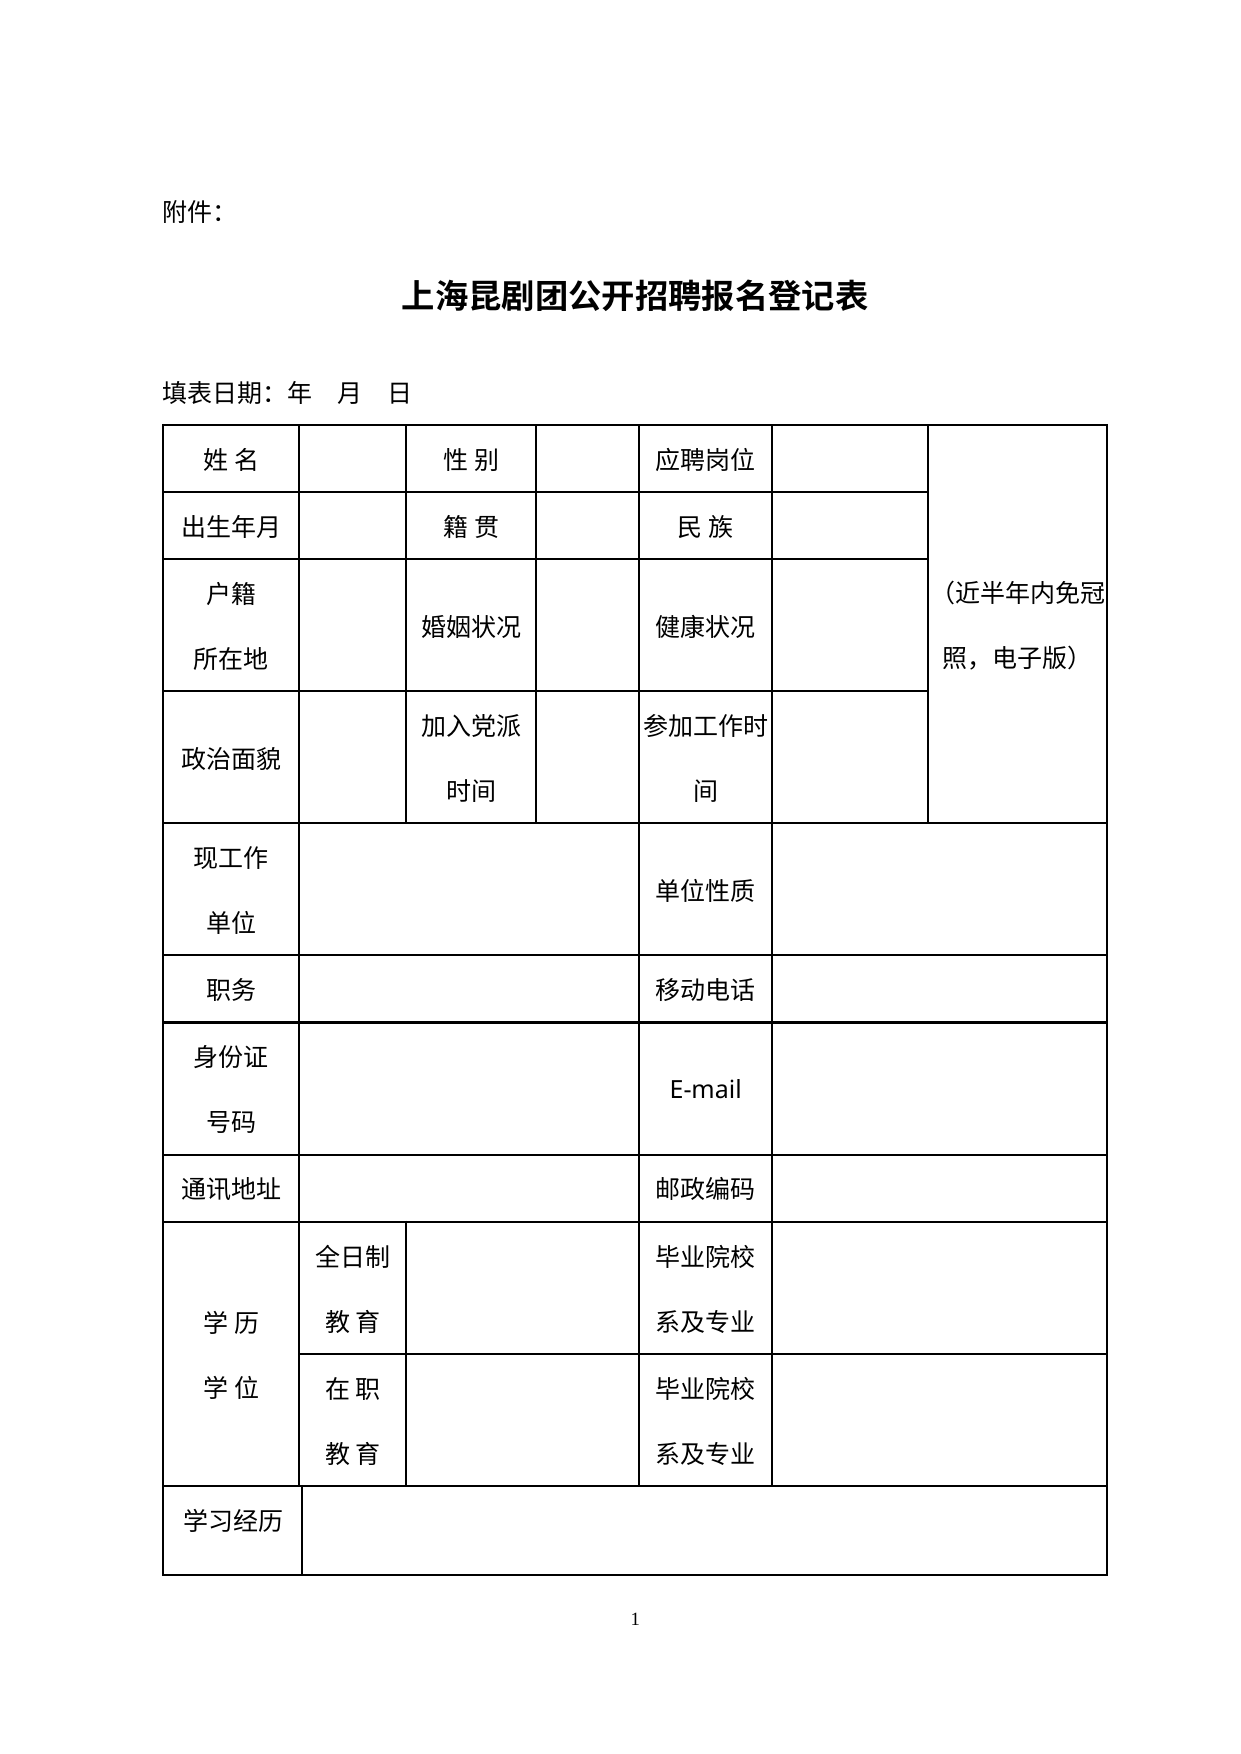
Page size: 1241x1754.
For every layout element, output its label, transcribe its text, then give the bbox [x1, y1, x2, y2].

table_header 应聘岗位 [640, 426, 771, 491]
table_cell [773, 956, 1106, 1021]
table_cell [300, 692, 405, 822]
table_cell 民 族 [640, 493, 771, 558]
table_cell 政治面貌 [164, 692, 298, 822]
table_header 性 别 [407, 426, 535, 491]
text 附件： [162, 178, 1082, 243]
table_cell 毕业院校 系及专业 [640, 1223, 771, 1353]
table_cell 学习经历 （自高中起） [164, 1487, 301, 1574]
table_cell [303, 1487, 1106, 1574]
table_header [773, 426, 927, 491]
table_header [537, 426, 638, 491]
table_cell 身份证 号码 [164, 1024, 298, 1153]
table_cell 健康状况 [640, 560, 771, 690]
table_cell [407, 1355, 638, 1485]
table_cell [537, 560, 638, 690]
table_cell [300, 824, 638, 954]
table_cell [773, 1156, 1106, 1221]
table_cell 全日制 教 育 [300, 1223, 405, 1353]
table_cell [537, 493, 638, 558]
table_cell 移动电话 [640, 956, 771, 1021]
table_cell [300, 1156, 638, 1221]
table_cell [407, 1223, 638, 1353]
text 填表日期：年 月 日 [162, 359, 1107, 424]
table_cell [773, 493, 927, 558]
table_cell 学 历 学 位 [164, 1223, 298, 1485]
table_cell [300, 493, 405, 558]
table_cell 通讯地址 [164, 1156, 298, 1221]
table_header 姓 名 [164, 426, 298, 491]
table_cell E-mail [640, 1024, 771, 1153]
table_cell [773, 1355, 1106, 1485]
table_cell 在 职 教 育 [300, 1355, 405, 1485]
table_cell [773, 1223, 1106, 1353]
table_cell [300, 956, 638, 1021]
table_cell [300, 560, 405, 690]
table_cell [773, 824, 1106, 954]
table_cell 户籍 所在地 [164, 560, 298, 690]
table_cell 籍 贯 [407, 493, 535, 558]
table_cell 婚姻状况 [407, 560, 535, 690]
table_cell [300, 1024, 638, 1153]
table_cell 毕业院校 系及专业 [640, 1355, 771, 1485]
table_cell [773, 692, 927, 822]
table_header （近半年内免冠照，电子版） [929, 426, 1106, 822]
table_cell 加入党派 时间 [407, 692, 535, 822]
table_header [300, 426, 405, 491]
table_cell 单位性质 [640, 824, 771, 954]
table_cell 邮政编码 [640, 1156, 771, 1221]
text 上海昆剧团公开招聘报名登记表 [162, 261, 1107, 326]
table_cell 出生年月 [164, 493, 298, 558]
table_cell 现工作 单位 [164, 824, 298, 954]
table_cell [773, 1024, 1106, 1153]
table_cell 参加工作时间 [640, 692, 771, 822]
table_cell [773, 560, 927, 690]
table_cell 职务 [164, 956, 298, 1021]
table_cell [537, 692, 638, 822]
